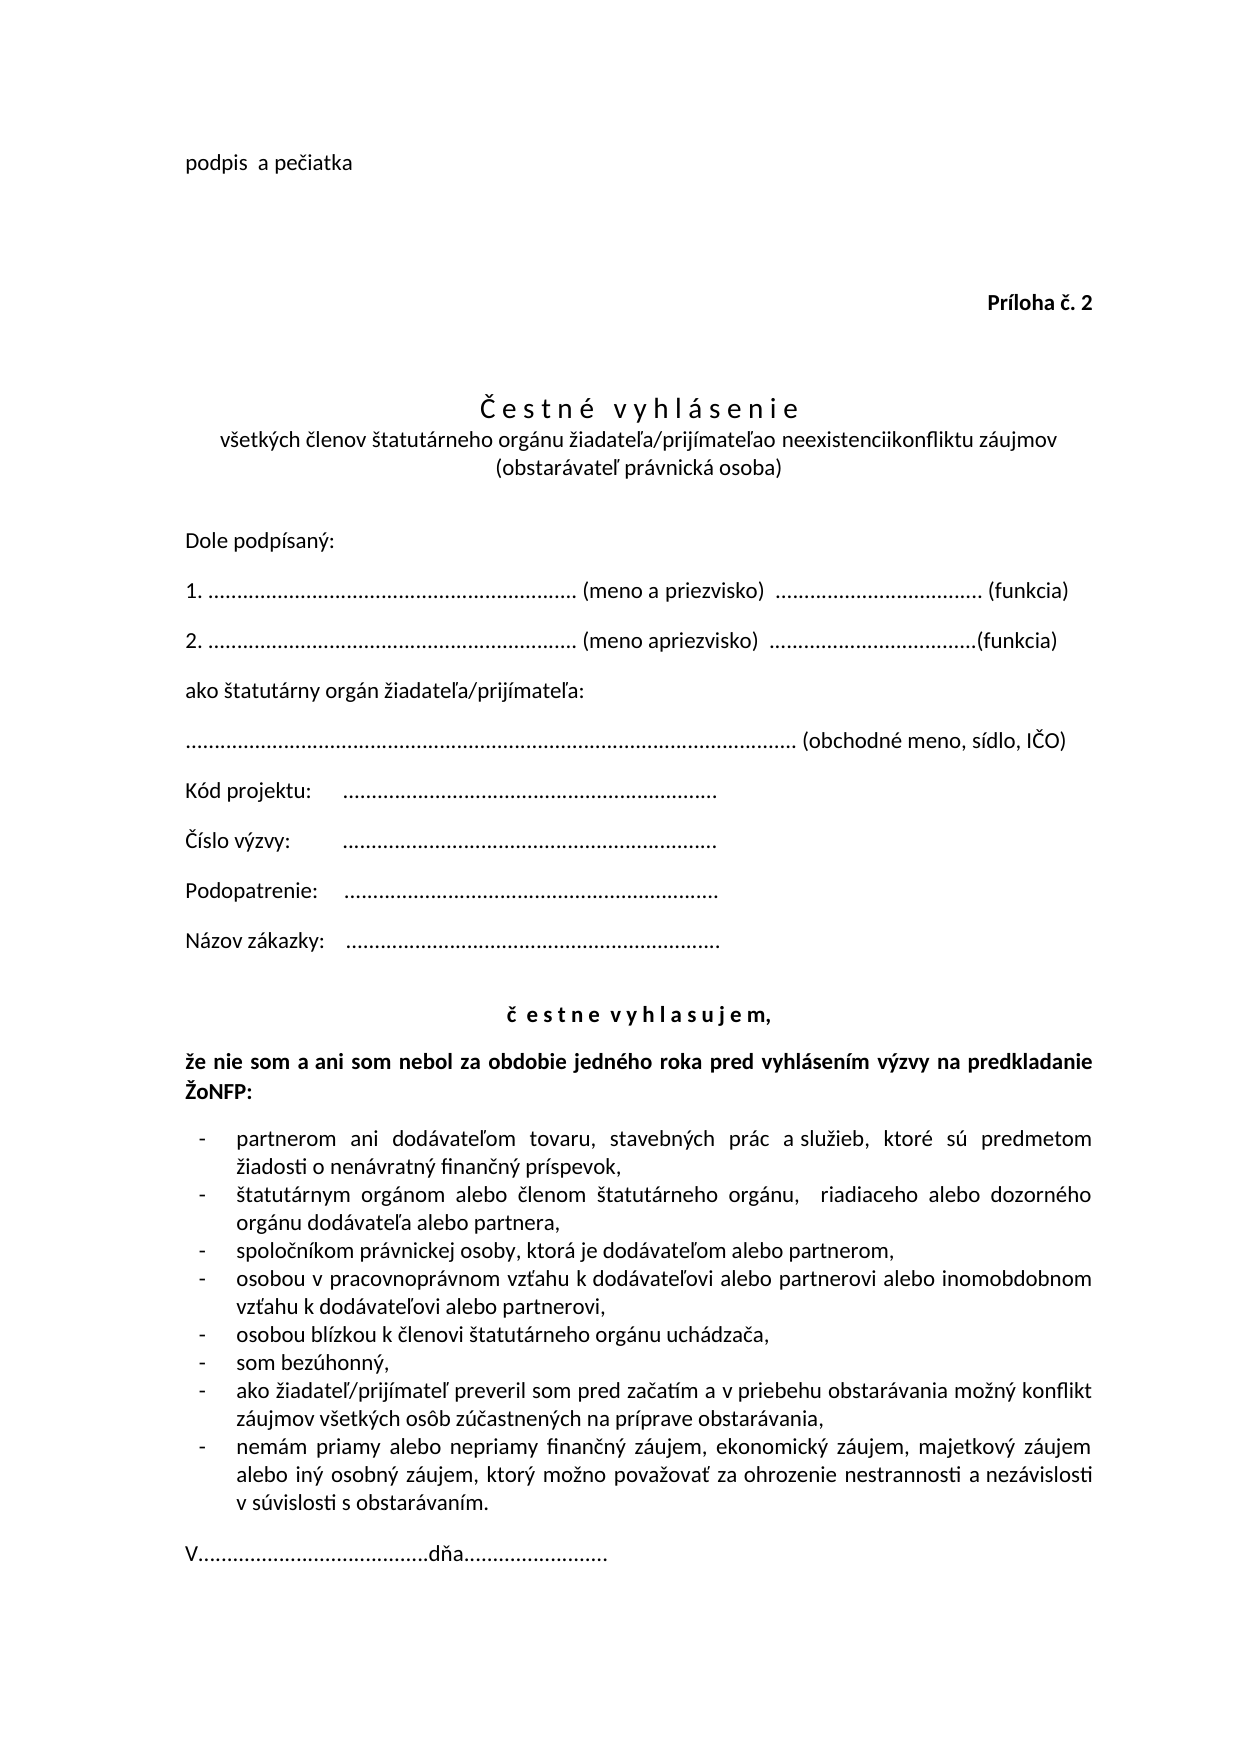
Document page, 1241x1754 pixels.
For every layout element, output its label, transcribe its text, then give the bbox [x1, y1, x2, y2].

text Číslo výzvy: ................................................................. [185, 828, 1093, 853]
list partnerom ani dodávateľom tovaru, stavebných prác a služieb, ktoré sú predmetom žiadosti o nenávratný finančný príspevok, [199, 1124, 1093, 1180]
text 2. ................................................................ (meno apriezvisko) ....................................(funkcia) [185, 628, 1093, 653]
list osobou blízkou k členovi štatutárneho orgánu uchádzača, [199, 1320, 1093, 1348]
text V........................................dňa......................... [185, 1541, 1093, 1566]
list osobou v pracovnoprávnom vzťahu k dodávateľovi alebo partnerovi alebo inomobdobnom vzťahu k dodávateľovi alebo partnerovi, [199, 1264, 1093, 1320]
text Podopatrenie: ................................................................. [185, 878, 1093, 903]
text že nie som a ani som nebol za obdobie jedného roka pred vyhlásením výzvy na predkladanie ŽoNFP: [185, 1047, 1093, 1105]
list som bezúhonný, [199, 1348, 1093, 1376]
text podpis a pečiatka [185, 148, 1093, 176]
list spoločníkom právnickej osoby, ktorá je dodávateľom alebo partnerom, [199, 1236, 1093, 1264]
text Názov zákazky: ................................................................. [185, 928, 1093, 953]
list ako žiadateľ/prijímateľ preveril som pred začatím a v priebehu obstarávania možný konflikt záujmov všetkých osôb zúčastnených na príprave obstarávania, [199, 1376, 1093, 1432]
list nemám priamy alebo nepriamy finančný záujem, ekonomický záujem, majetkový záujem alebo iný osobný záujem, ktorý možno považovať za ohrozenie nestrannosti a nezávislosti v súvislosti s obstarávaním. [199, 1432, 1093, 1516]
text všetkých členov štatutárneho orgánu žiadateľa/prijímateľao neexistenciikonfliktu záujmov (obstarávateľ právnická osoba) [185, 425, 1093, 481]
text Príloha č. 2 [185, 288, 1093, 316]
text Dole podpísaný: [185, 528, 1093, 553]
text .......................................................................................................... (obchodné meno, sídlo, IČO) [185, 728, 1093, 753]
text Kód projektu: ................................................................. [185, 778, 1093, 803]
text ako štatutárny orgán žiadateľa/prijímateľa: [185, 678, 1093, 703]
list štatutárnym orgánom alebo členom štatutárneho orgánu, riadiaceho alebo dozorného orgánu dodávateľa alebo partnera, [199, 1180, 1093, 1236]
text č e s t n e v y h l a s u j e m, [185, 1000, 1093, 1028]
text 1. ................................................................ (meno a priezvisko) .................................... (funkcia) [185, 578, 1093, 603]
text Č e s t n é v y h l á s e n i e [185, 390, 1093, 425]
